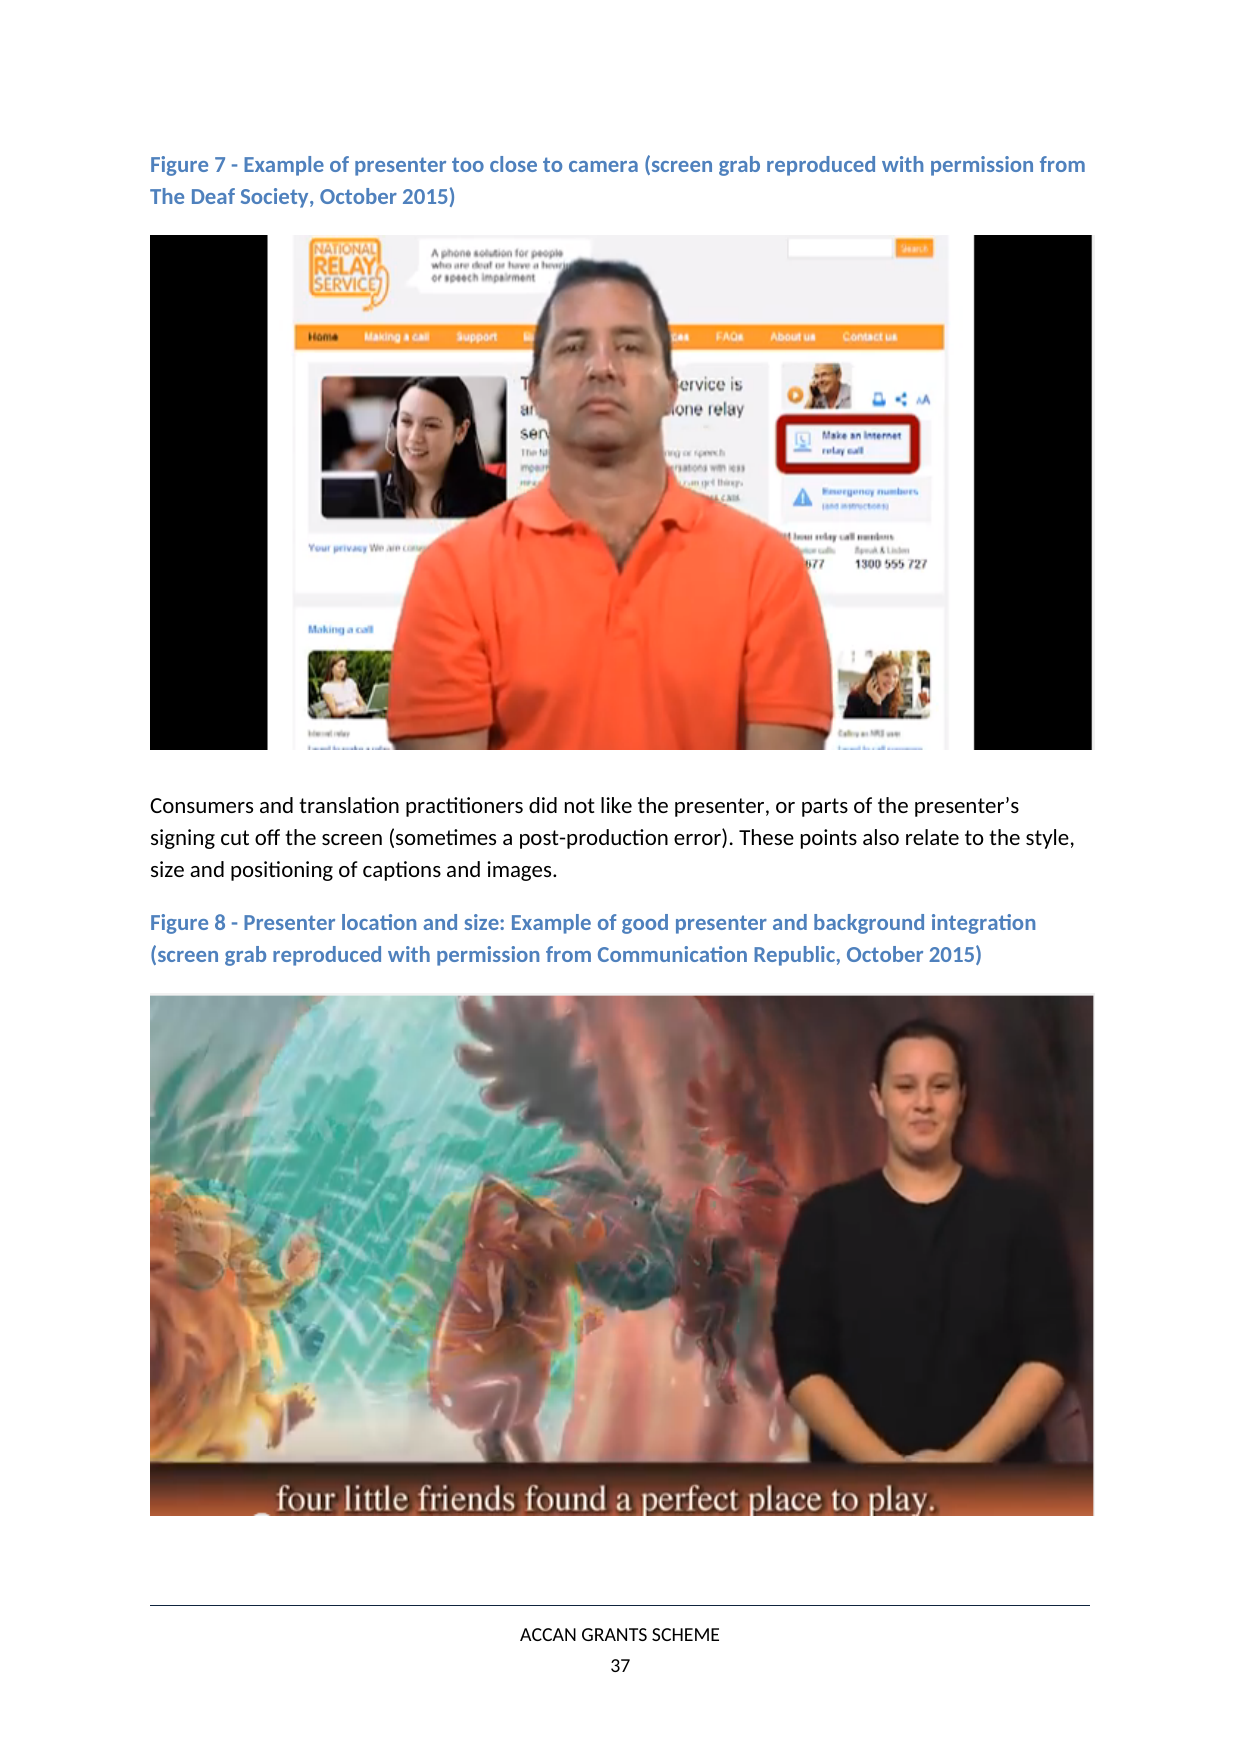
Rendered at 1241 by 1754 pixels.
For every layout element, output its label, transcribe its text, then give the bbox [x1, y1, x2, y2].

picture [150, 235, 1095, 750]
picture [150, 993, 1095, 1516]
text Consumers and translation practitioners did not like the presenter, or parts of the presenter’s signing cut off the screen (sometimes a post-production error). These points also relate to the style, size and positioning of captions and images. [150, 791, 1090, 883]
